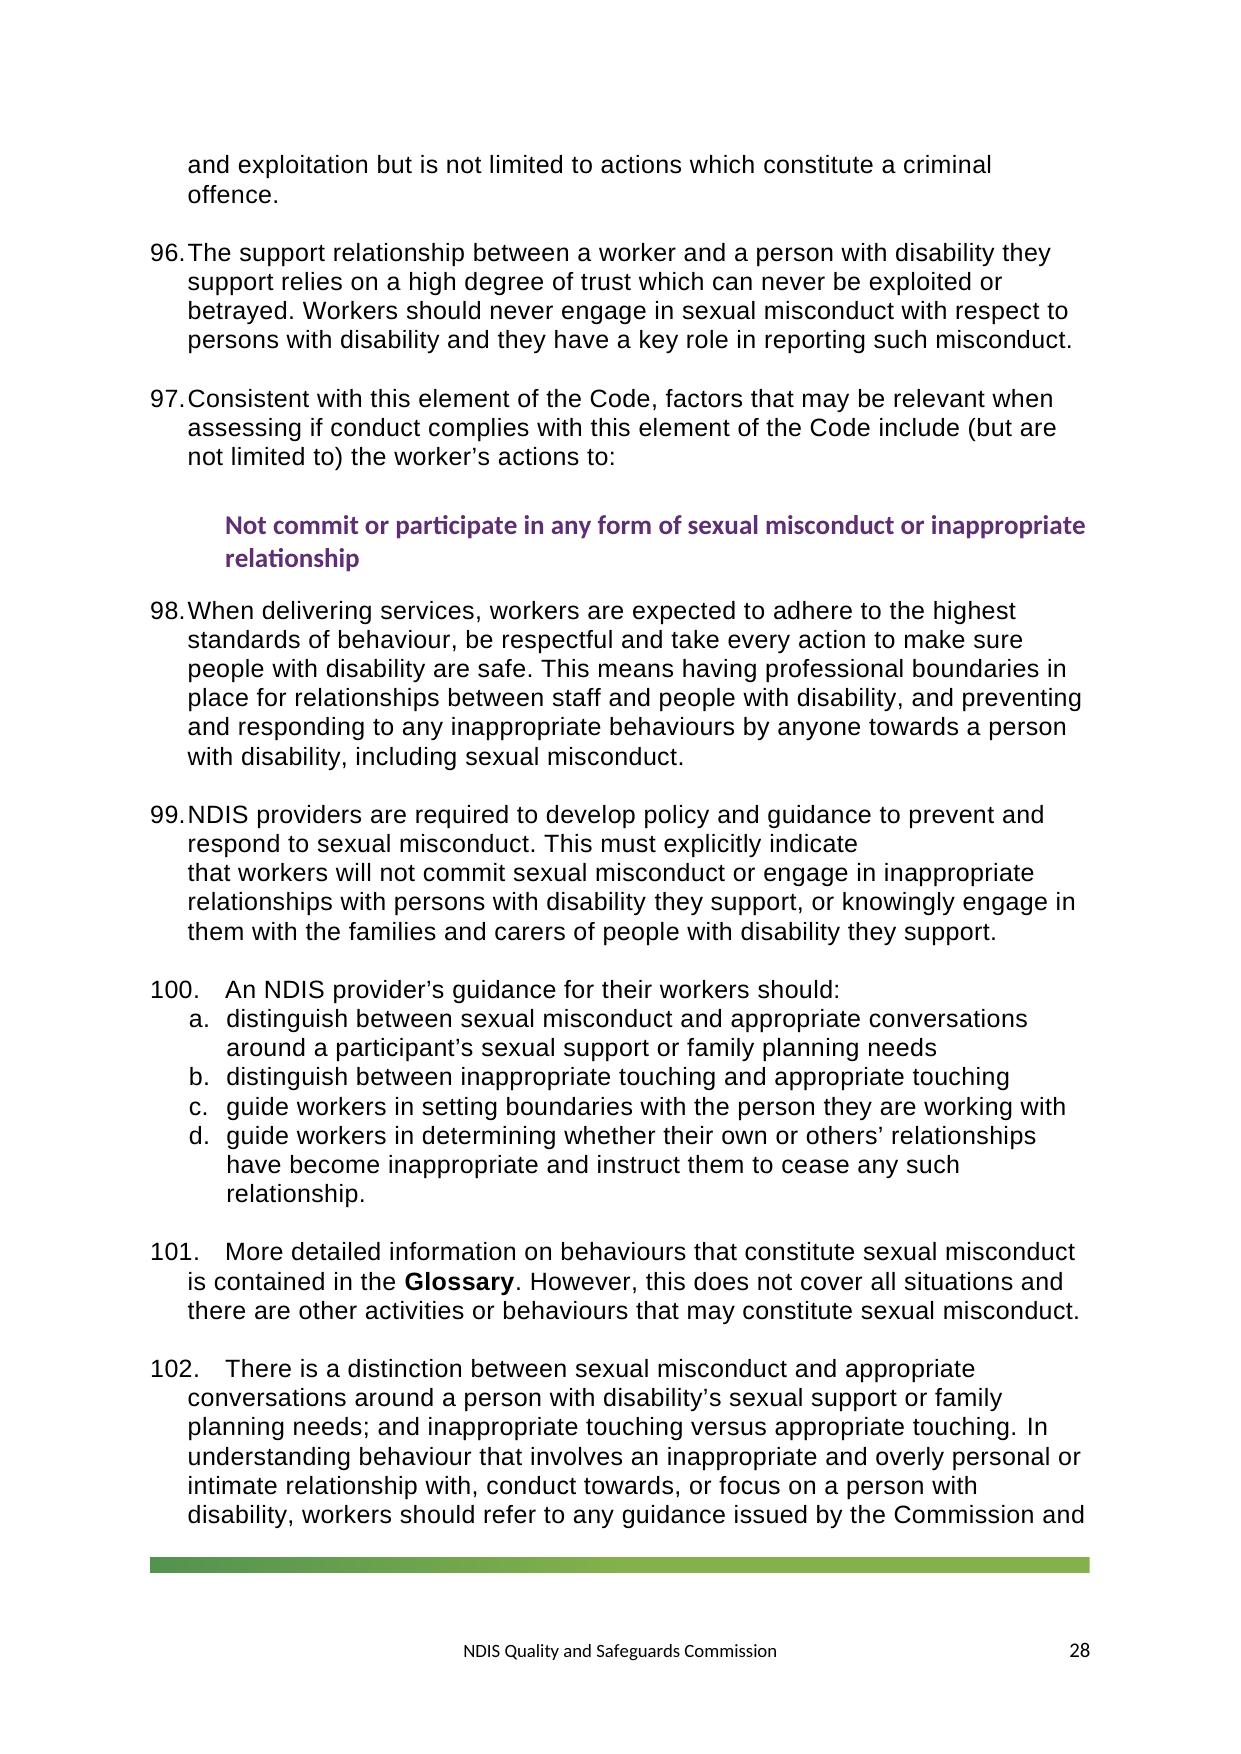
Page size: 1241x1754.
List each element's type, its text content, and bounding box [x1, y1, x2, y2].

list distinguish between inappropriate touching and appropriate touching [188, 1062, 1090, 1091]
list When delivering services, workers are expected to adhere to the highest standards of behaviour, be respectful and take every action to make sure people with disability are safe. This means having professional boundaries in place for relationships between staff and people with disability, and preventing and responding to any inappropriate behaviours by anyone towards a person with disability, including sexual misconduct. [150, 595, 1090, 799]
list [150, 1353, 1090, 1528]
list NDIS providers are required to develop policy and guidance to prevent and respond to sexual misconduct. This must explicitly indicate that workers will not commit sexual misconduct or engage in inappropriate relationships with persons with disability they support, or knowingly engage in them with the families and carers of people with disability they support. [150, 799, 1090, 974]
list An NDIS provider’s guidance for their workers should: [150, 974, 1090, 1003]
list guide workers in determining whether their own or others’ relationships have become inappropriate and instruct them to cease any such relationship. [188, 1120, 1090, 1237]
list Consistent with this element of the Code, factors that may be relevant when assessing if conduct complies with this element of the Code include (but are not limited to) the worker’s actions to: [150, 383, 1090, 471]
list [150, 150, 1090, 237]
list distinguish between sexual misconduct and appropriate conversations around a participant’s sexual support or family planning needs [188, 1003, 1090, 1062]
subtitle Not commit or participate in any form of sexual misconduct or inappropriate relationship [225, 508, 1090, 574]
list The support relationship between a worker and a person with disability they support relies on a high degree of trust which can never be exploited or betrayed. Workers should never engage in sexual misconduct with respect to persons with disability and they have a key role in reporting such misconduct. [150, 237, 1090, 383]
list guide workers in setting boundaries with the person they are working with [188, 1091, 1090, 1120]
list More detailed information on behaviours that constitute sexual misconduct is contained in the Glossary. However, this does not cover all situations and there are other activities or behaviours that may constitute sexual misconduct. [150, 1237, 1090, 1353]
